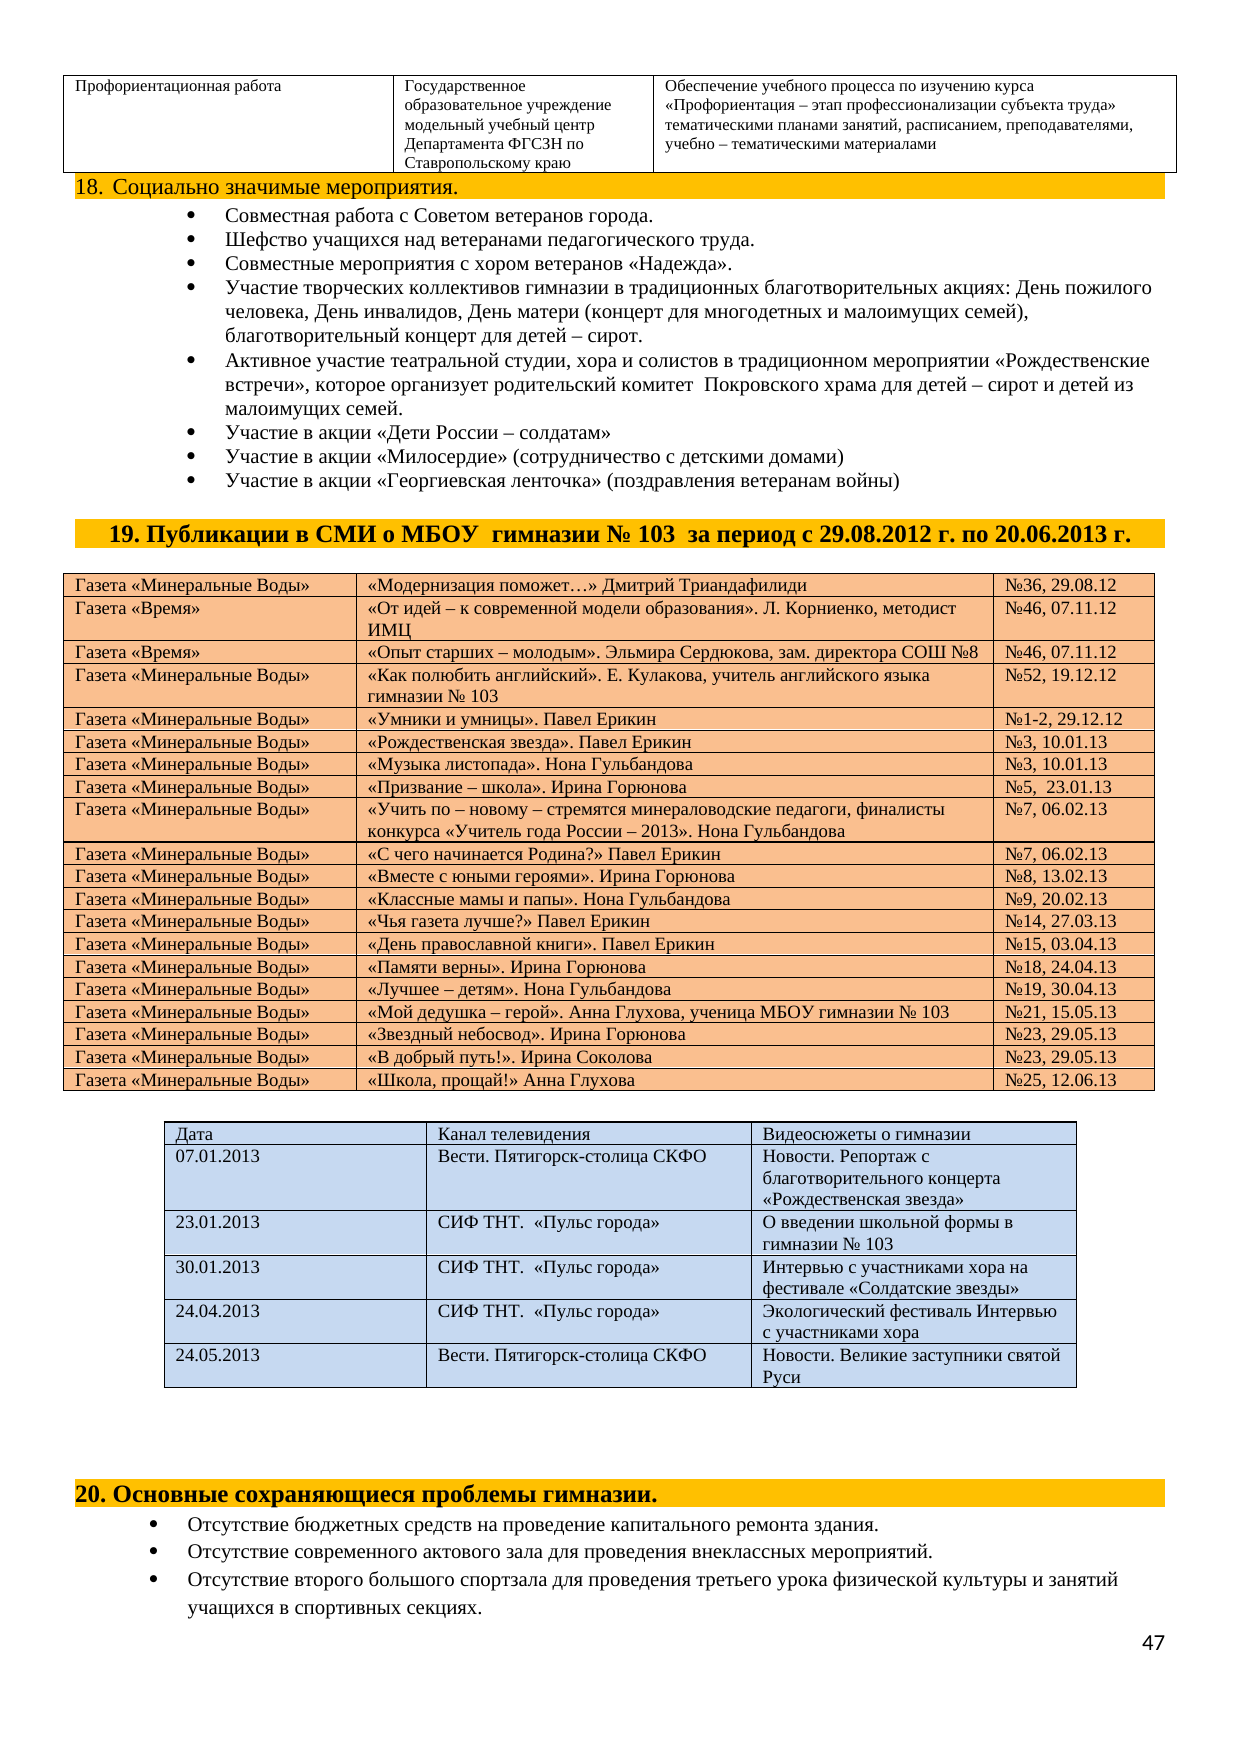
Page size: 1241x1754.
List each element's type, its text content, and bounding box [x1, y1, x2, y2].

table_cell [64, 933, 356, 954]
list Шефство учащихся над ветеранами педагогического труда. [187, 227, 1165, 251]
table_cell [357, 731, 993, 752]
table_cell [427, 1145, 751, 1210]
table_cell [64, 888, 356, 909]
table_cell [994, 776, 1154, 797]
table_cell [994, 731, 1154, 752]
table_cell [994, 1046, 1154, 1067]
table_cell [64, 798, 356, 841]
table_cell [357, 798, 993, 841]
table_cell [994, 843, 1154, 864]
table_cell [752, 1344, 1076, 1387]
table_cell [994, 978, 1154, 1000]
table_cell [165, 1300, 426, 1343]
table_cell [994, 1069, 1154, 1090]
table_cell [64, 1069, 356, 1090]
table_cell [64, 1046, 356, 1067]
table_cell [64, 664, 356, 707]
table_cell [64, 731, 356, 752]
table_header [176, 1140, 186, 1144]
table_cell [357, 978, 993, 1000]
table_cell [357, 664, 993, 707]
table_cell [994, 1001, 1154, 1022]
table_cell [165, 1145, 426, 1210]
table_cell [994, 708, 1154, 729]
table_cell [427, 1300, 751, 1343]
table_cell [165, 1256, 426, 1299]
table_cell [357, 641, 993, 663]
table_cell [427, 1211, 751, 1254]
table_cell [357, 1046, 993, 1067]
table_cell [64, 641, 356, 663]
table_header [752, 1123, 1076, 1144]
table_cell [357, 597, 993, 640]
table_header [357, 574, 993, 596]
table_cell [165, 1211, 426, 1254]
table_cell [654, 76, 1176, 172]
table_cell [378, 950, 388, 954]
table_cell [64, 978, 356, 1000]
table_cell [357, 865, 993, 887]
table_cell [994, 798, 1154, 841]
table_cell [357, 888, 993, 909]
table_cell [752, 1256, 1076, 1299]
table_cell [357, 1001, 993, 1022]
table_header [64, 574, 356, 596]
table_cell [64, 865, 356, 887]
list Совместные мероприятия с хором ветеранов «Надежда». [187, 251, 1165, 275]
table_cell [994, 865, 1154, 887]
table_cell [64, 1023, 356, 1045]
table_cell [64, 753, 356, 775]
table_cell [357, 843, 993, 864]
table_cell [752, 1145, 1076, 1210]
list Участие в акции «Георгиевская ленточка» (поздравления ветеранам войны) [187, 468, 1165, 492]
list Активное участие театральной студии, хора и солистов в традиционном мероприятии «Рождественские встречи», которое организует родительский комитет Покровского храма для детей – сирот и детей из малоимущих семей. [187, 347, 1165, 420]
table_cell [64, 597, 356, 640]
list Основные сохраняющиеся проблемы гимназии. [75, 1479, 1165, 1507]
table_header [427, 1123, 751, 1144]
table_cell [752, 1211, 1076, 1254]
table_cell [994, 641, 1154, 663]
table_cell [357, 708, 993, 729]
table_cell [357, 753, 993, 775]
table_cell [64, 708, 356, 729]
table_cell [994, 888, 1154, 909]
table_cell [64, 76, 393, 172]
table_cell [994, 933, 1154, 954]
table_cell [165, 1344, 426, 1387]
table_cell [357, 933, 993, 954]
list Социально значимые мероприятия. [75, 173, 1165, 199]
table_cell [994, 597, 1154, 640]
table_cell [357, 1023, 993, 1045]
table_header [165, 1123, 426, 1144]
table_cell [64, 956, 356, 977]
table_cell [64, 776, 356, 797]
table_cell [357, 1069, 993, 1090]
list Участие в акции «Милосердие» (сотрудничество с детскими домами) [187, 444, 1165, 468]
list Участие в акции «Дети России – солдатам» [187, 420, 1165, 444]
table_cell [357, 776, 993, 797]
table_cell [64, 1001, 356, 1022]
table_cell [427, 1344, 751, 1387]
list Отсутствие бюджетных средств на проведение капитального ремонта здания. [150, 1512, 1165, 1536]
list Отсутствие современного актового зала для проведения внеклассных мероприятий. [150, 1539, 1165, 1563]
list Публикации в СМИ о МБОУ гимназии № 103 за период с 29.08.2012 г. по 20.06.2013 г. [75, 519, 1165, 548]
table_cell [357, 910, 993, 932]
list Участие творческих коллективов гимназии в традиционных благотворительных акциях: День пожилого человека, День инвалидов, День матери (концерт для многодетных и малоимущих семей), благотворительный концерт для детей – сирот. [187, 275, 1165, 347]
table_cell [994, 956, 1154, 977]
list Отсутствие второго большого спортзала для проведения третьего урока физической культуры и занятий учащихся в спортивных секциях. [150, 1567, 1165, 1619]
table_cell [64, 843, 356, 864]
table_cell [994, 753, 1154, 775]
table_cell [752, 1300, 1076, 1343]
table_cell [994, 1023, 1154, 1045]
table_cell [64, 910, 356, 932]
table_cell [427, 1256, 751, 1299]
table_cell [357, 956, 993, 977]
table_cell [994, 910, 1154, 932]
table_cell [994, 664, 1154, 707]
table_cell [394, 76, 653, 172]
list Совместная работа с Советом ветеранов города. [187, 203, 1165, 227]
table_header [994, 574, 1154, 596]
